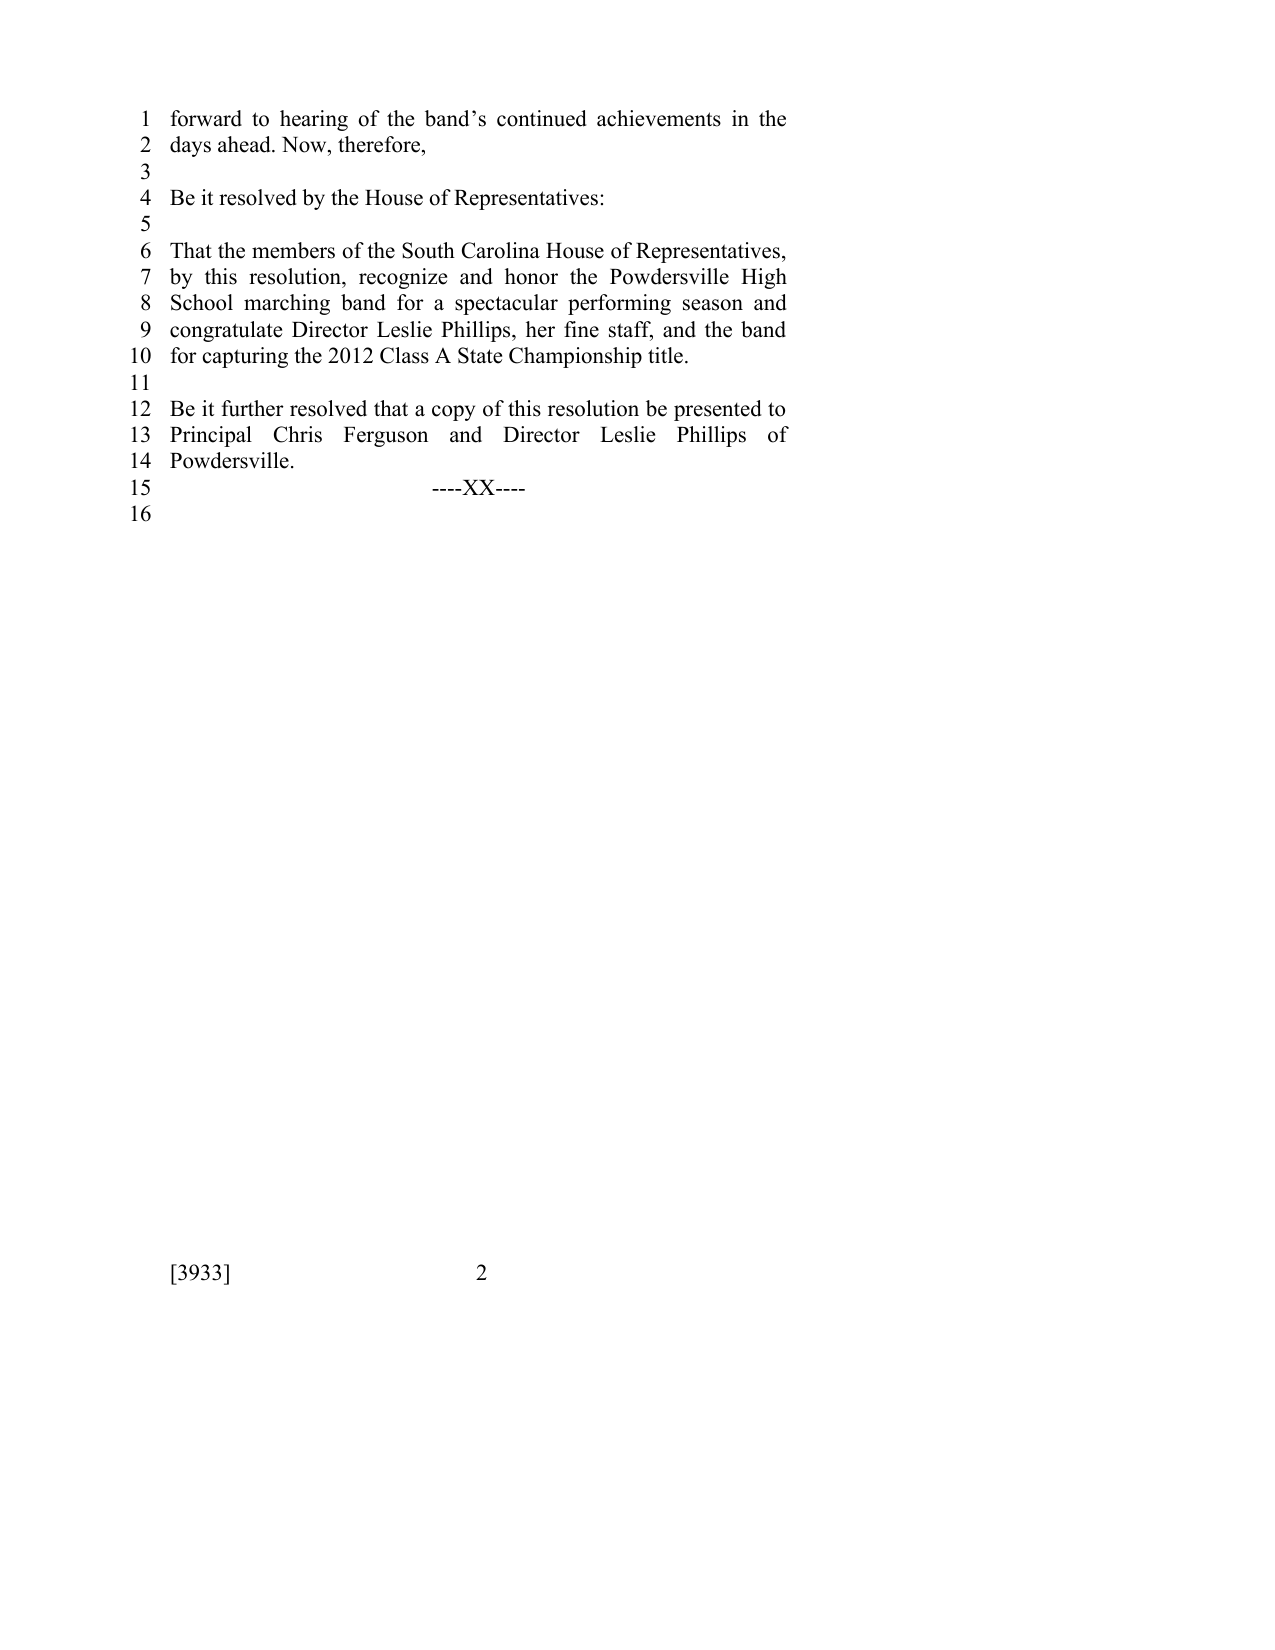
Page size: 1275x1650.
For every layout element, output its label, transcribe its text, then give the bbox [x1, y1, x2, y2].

text Be it resolved by the House of Representatives: [169, 184, 787, 210]
text ----XX---- [169, 474, 787, 500]
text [169, 105, 787, 158]
text Be it further resolved that a copy of this resolution be presented to Principal Chris Ferguson and Director Leslie Phillips of Powdersville. [169, 395, 787, 474]
text That the members of the South Carolina House of Representatives, by this resolution, recognize and honor the Powdersville High School marching band for a spectacular performing season and congratulate Director Leslie Phillips, her fine staff, and the band for capturing the 2012 Class A State Championship title. [169, 237, 787, 368]
